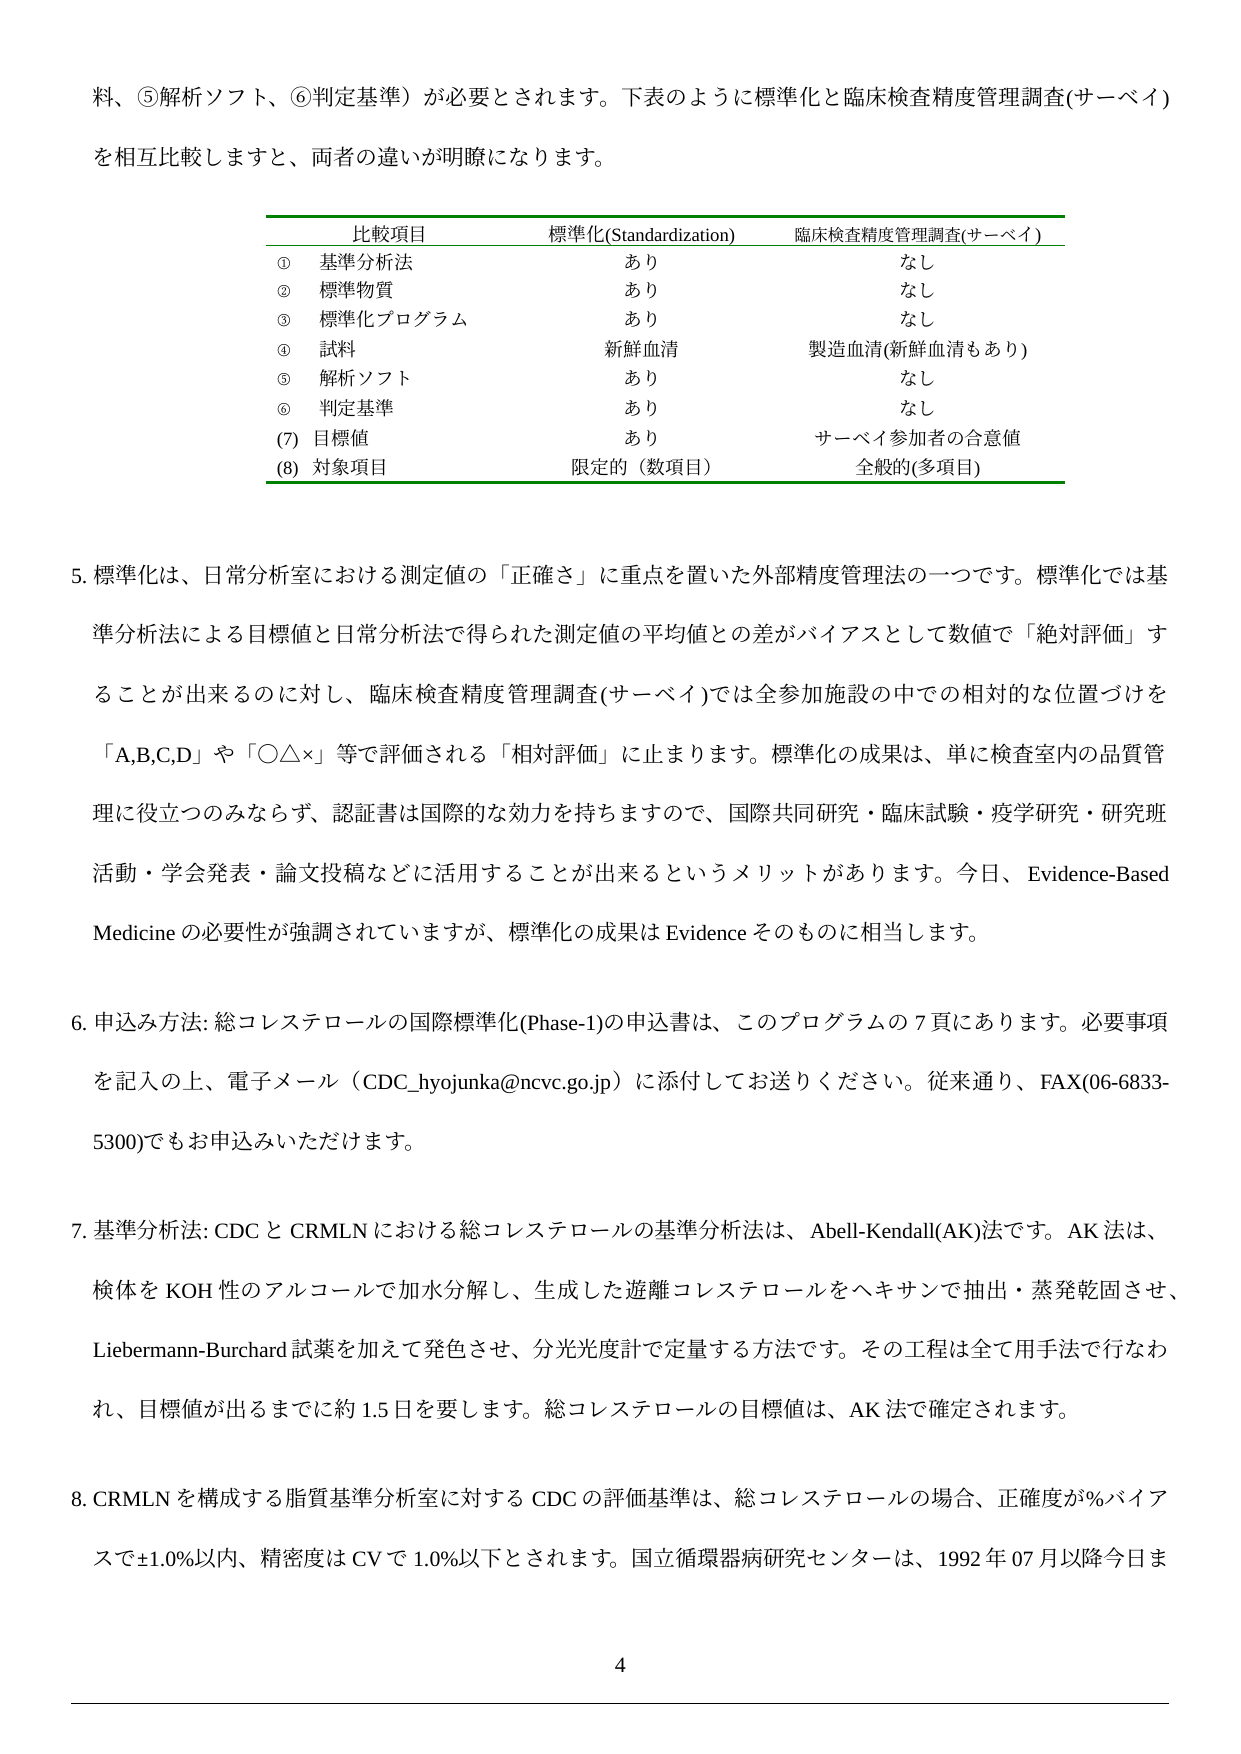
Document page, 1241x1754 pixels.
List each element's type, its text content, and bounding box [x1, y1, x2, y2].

table_cell なし [770, 393, 1065, 422]
table_cell 標準化プログラム [266, 304, 513, 333]
table_cell なし [770, 304, 1065, 333]
table_cell (8) 対象項目 [266, 452, 513, 481]
table_header 標準化(Standardization) [514, 218, 770, 244]
table_cell 試料 [266, 333, 513, 363]
table_header 比較項目 [266, 218, 513, 244]
table_cell 製造血清(新鮮血清もあり) [770, 333, 1065, 363]
table_cell 基準分析法 [266, 246, 513, 274]
table_cell 全般的(多項目) [770, 452, 1065, 481]
table_cell 新鮮血清 [514, 333, 770, 363]
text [71, 66, 1169, 185]
table_cell なし [770, 363, 1065, 392]
table_cell あり [514, 246, 770, 274]
table_cell サーベイ参加者の合意値 [770, 422, 1065, 452]
table_cell (7) 目標値 [266, 422, 513, 452]
text 5. 標準化は、日常分析室における測定値の「正確さ」に重点を置いた外部精度管理法の一つです。標準化では基準分析法による目標値と日常分析法で得られた測定値の平均値との差がバイアスとして数値で「絶対評価」することが出来るのに対し、臨床検査精度管理調査(サーベイ)では全参加施設の中での相対的な位置づけを「A,B,C,D」や「○△×」等で評価される「相対評価」に止まります。標準化の成果は、単に検査室内の品質管理に役立つのみならず、認証書は国際的な効力を持ちますので、国際共同研究・臨床試験・疫学研究・研究班活動・学会発表・論文投稿などに活用することが出来るというメリットがあります。今日、Evidence-Based Medicineの必要性が強調されていますが、標準化の成果はEvidenceそのものに相当します。 [71, 544, 1169, 961]
table_cell なし [770, 274, 1065, 304]
text 7. 基準分析法: CDCとCRMLNにおける総コレステロールの基準分析法は、Abell-Kendall(AK)法です。AK法は、検体をKOH性のアルコールで加水分解し、生成した遊離コレステロールをヘキサンで抽出・蒸発乾固させ、Liebermann-Burchard試薬を加えて発色させ、分光光度計で定量する方法です。その工程は全て用手法で行なわれ、目標値が出るまでに約1.5日を要します。総コレステロールの目標値は、AK法で確定されます。 [71, 1199, 1169, 1438]
table_cell 解析ソフト [266, 363, 513, 392]
table_cell なし [770, 246, 1065, 274]
table_cell あり [514, 393, 770, 422]
table_cell あり [514, 274, 770, 304]
table_cell あり [514, 363, 770, 392]
table_cell 限定的（数項目） [514, 452, 770, 481]
table_cell あり [514, 304, 770, 333]
table_cell あり [514, 422, 770, 452]
text 6. 申込み方法: 総コレステロールの国際標準化(Phase-1)の申込書は、このプログラムの7頁にあります。必要事項を記入の上、電子メール（CDC_hyojunka@ncvc.go.jp）に添付してお送りください。従来通り、FAX(06-6833-5300)でもお申込みいただけます。 [71, 991, 1169, 1169]
table_header 臨床検査精度管理調査(サーベイ) [770, 218, 1065, 244]
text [71, 1467, 1169, 1587]
table_cell 判定基準 [266, 393, 513, 422]
table_cell 標準物質 [266, 274, 513, 304]
